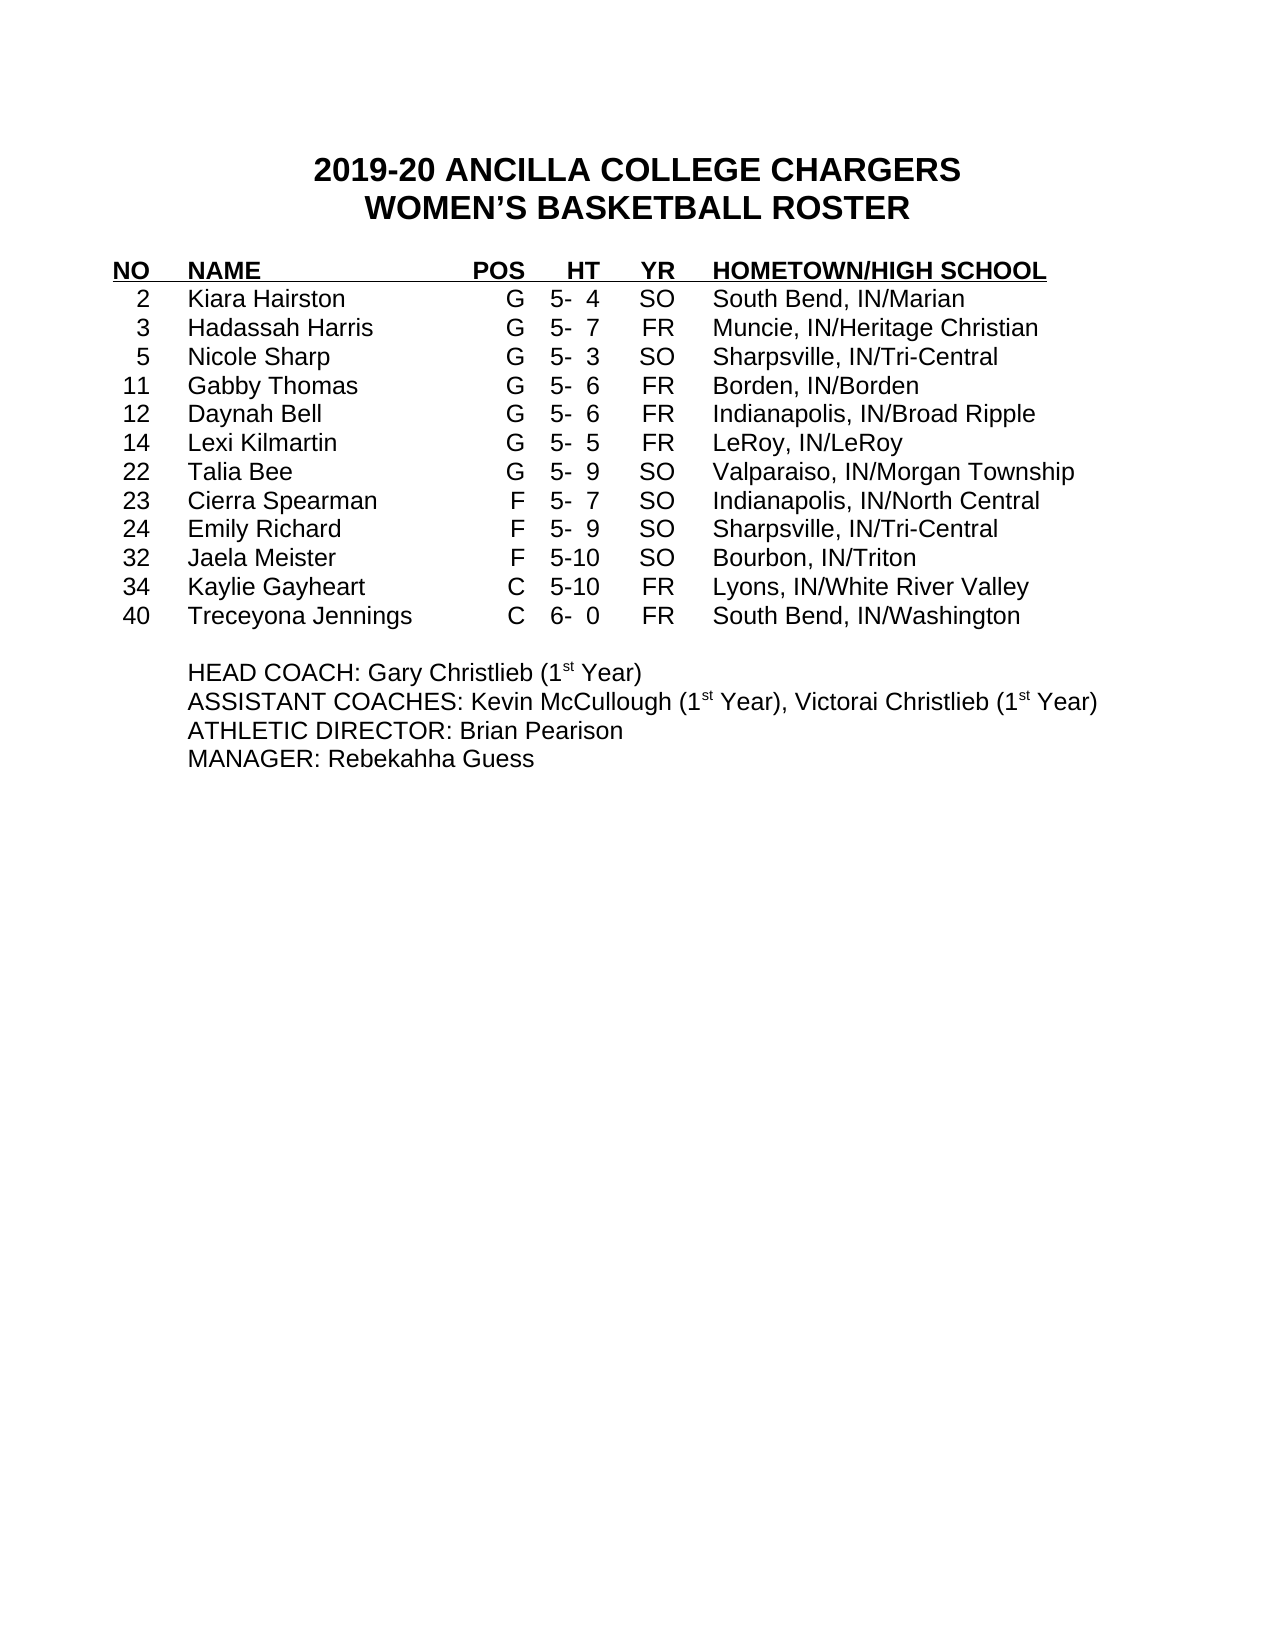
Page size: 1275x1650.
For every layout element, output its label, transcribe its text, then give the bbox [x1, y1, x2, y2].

text 40 Treceyona Jennings C 6- 0 FR South Bend, IN/Washington [75, 601, 1200, 629]
text MANAGER: Rebekahha Guess [75, 744, 1200, 773]
text 22 Talia Bee G 5- 9 SO Valparaiso, IN/Morgan Township [75, 457, 1200, 486]
text 5 Nicole Sharp G 5- 3 SO Sharpsville, IN/Tri-Central [75, 342, 1200, 371]
text ATHLETIC DIRECTOR: Brian Pearison [75, 716, 1200, 744]
text ASSISTANT COACHES: Kevin McCullough (1st Year), Victorai Christlieb (1st Year) [75, 687, 1200, 716]
text NO NAME POS HT YR HOMETOWN/HIGH SCHOOL [75, 256, 1200, 284]
text 12 Daynah Bell G 5- 6 FR Indianapolis, IN/Broad Ripple [75, 399, 1200, 428]
text 3 Hadassah Harris G 5- 7 FR Muncie, IN/Heritage Christian [75, 313, 1200, 342]
text 34 Kaylie Gayheart C 5-10 FR Lyons, IN/White River Valley [75, 572, 1200, 601]
text HEAD COACH: Gary Christlieb (1st Year) [75, 658, 1200, 687]
text 32 Jaela Meister F 5-10 SO Bourbon, IN/Triton [75, 543, 1200, 572]
text 14 Lexi Kilmartin G 5- 5 FR LeRoy, IN/LeRoy [75, 428, 1200, 457]
text 24 Emily Richard F 5- 9 SO Sharpsville, IN/Tri-Central [75, 514, 1200, 543]
text 11 Gabby Thomas G 5- 6 FR Borden, IN/Borden [75, 371, 1200, 399]
text WOMEN’S BASKETBALL ROSTER [75, 188, 1200, 227]
text 23 Cierra Spearman F 5- 7 SO Indianapolis, IN/North Central [75, 486, 1200, 514]
text 2 Kiara Hairston G 5- 4 SO South Bend, IN/Marian [75, 284, 1200, 313]
text 2019-20 ANCILLA COLLEGE CHARGERS [75, 150, 1200, 188]
